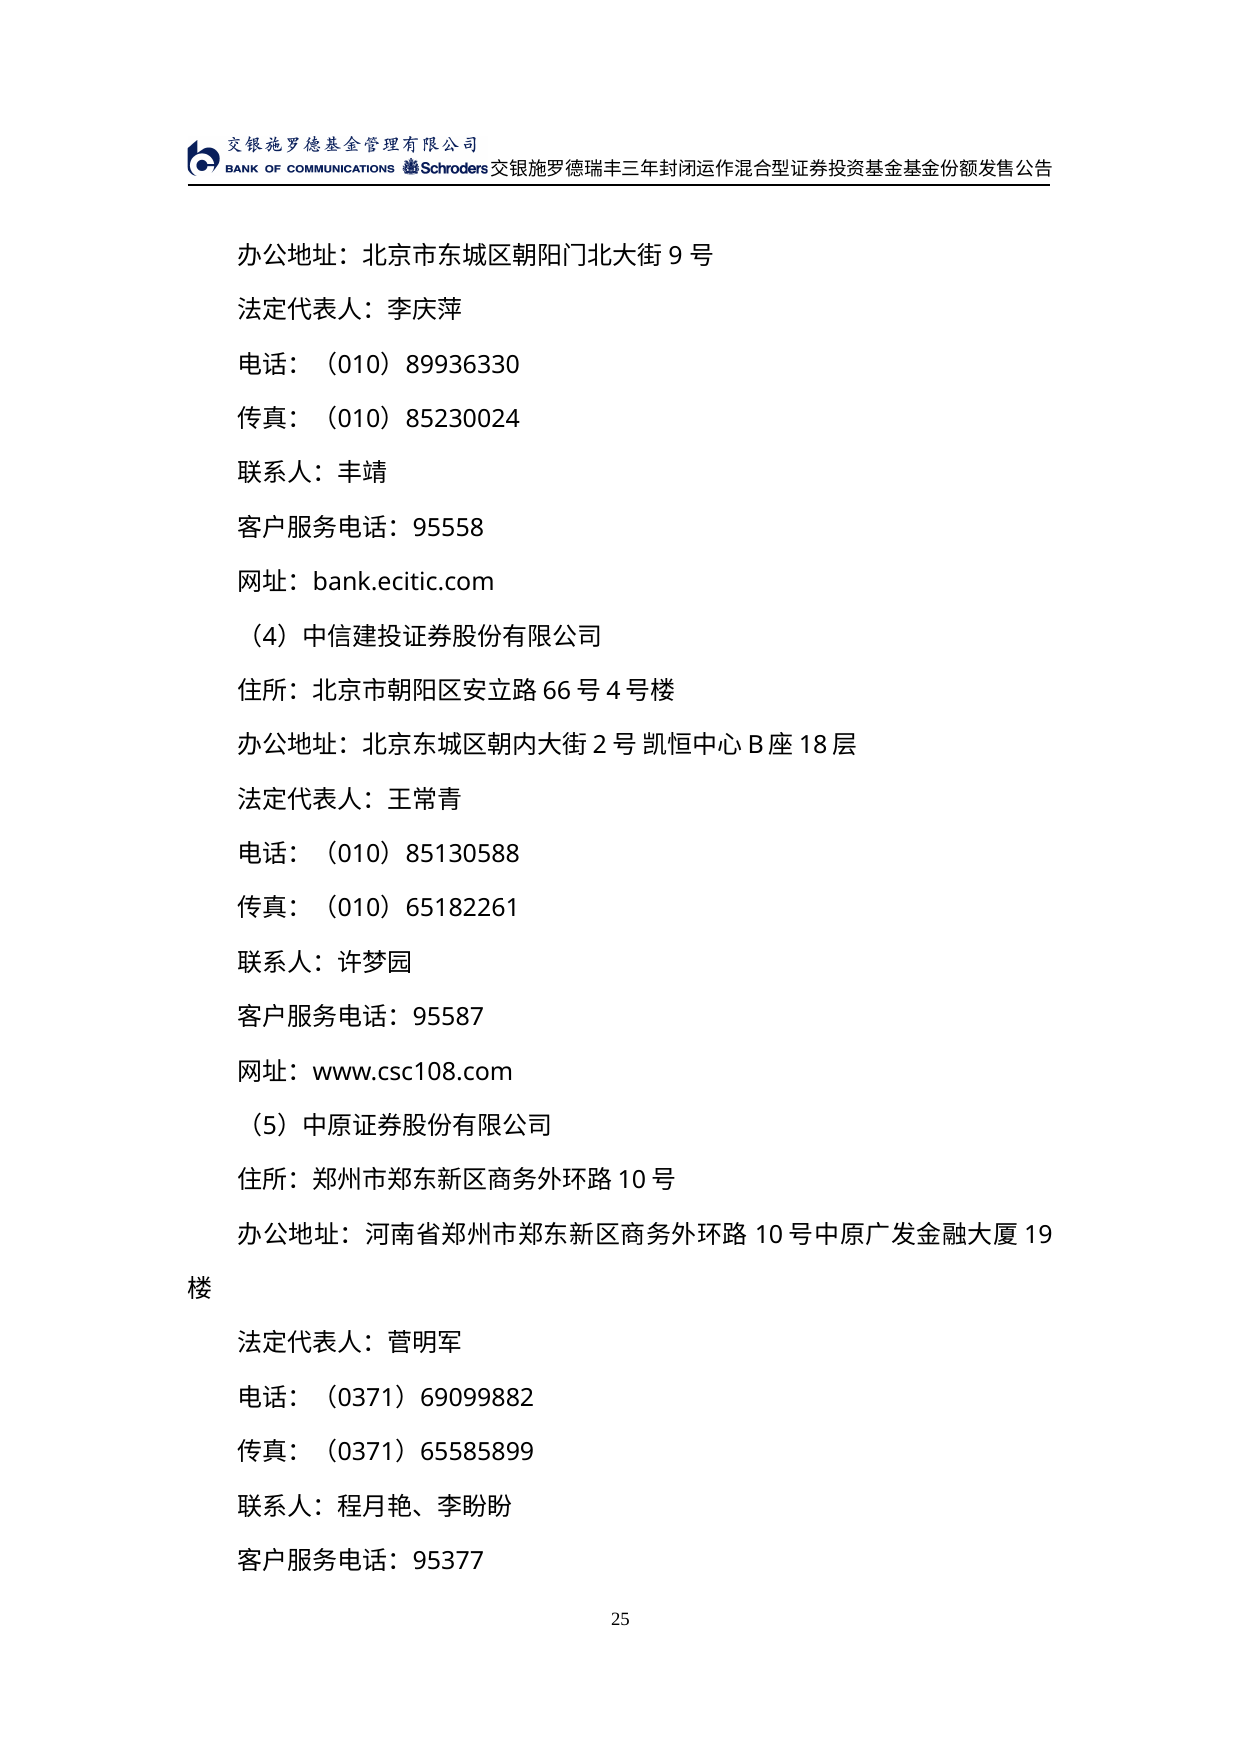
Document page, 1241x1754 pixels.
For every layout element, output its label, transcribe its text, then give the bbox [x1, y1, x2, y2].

text 客户服务电话：95558 [187, 507, 1053, 543]
text 住所：郑州市郑东新区商务外环路10号 [187, 1160, 1053, 1196]
text 联系人：丰靖 [187, 453, 1053, 489]
text 联系人：程月艳、李盼盼 [187, 1486, 1053, 1522]
text 法定代表人：李庆萍 [187, 290, 1053, 326]
text 传真：（010）65182261 [187, 888, 1053, 924]
text 传真：（0371）65585899 [187, 1432, 1053, 1468]
text 法定代表人：王常青 [187, 779, 1053, 815]
text （5）中原证券股份有限公司 [187, 1105, 1053, 1142]
text 办公地址：河南省郑州市郑东新区商务外环路10号中原广发金融大厦19楼 [187, 1214, 1053, 1305]
text 网址：bank.ecitic.com [187, 562, 1053, 598]
text 电话：（010）85130588 [187, 833, 1053, 870]
text 联系人：许梦园 [187, 942, 1053, 978]
text 客户服务电话：95587 [187, 997, 1053, 1033]
text 电话：（010）89936330 [187, 344, 1053, 380]
text 住所：北京市朝阳区安立路66号4号楼 [187, 670, 1053, 707]
text 网址：www.csc108.com [187, 1051, 1053, 1087]
text （4）中信建投证券股份有限公司 [187, 616, 1053, 652]
text 传真：（010）85230024 [187, 398, 1053, 435]
text 电话：（0371）69099882 [187, 1377, 1053, 1413]
text 法定代表人：菅明军 [187, 1323, 1053, 1359]
text 办公地址：北京市东城区朝阳门北大街 9 号 [187, 235, 1053, 272]
text 办公地址：北京东城区朝内大街2号 凯恒中心B座18层 [187, 725, 1053, 761]
picture [187, 136, 488, 176]
text 客户服务电话：95377 [187, 1540, 1053, 1577]
